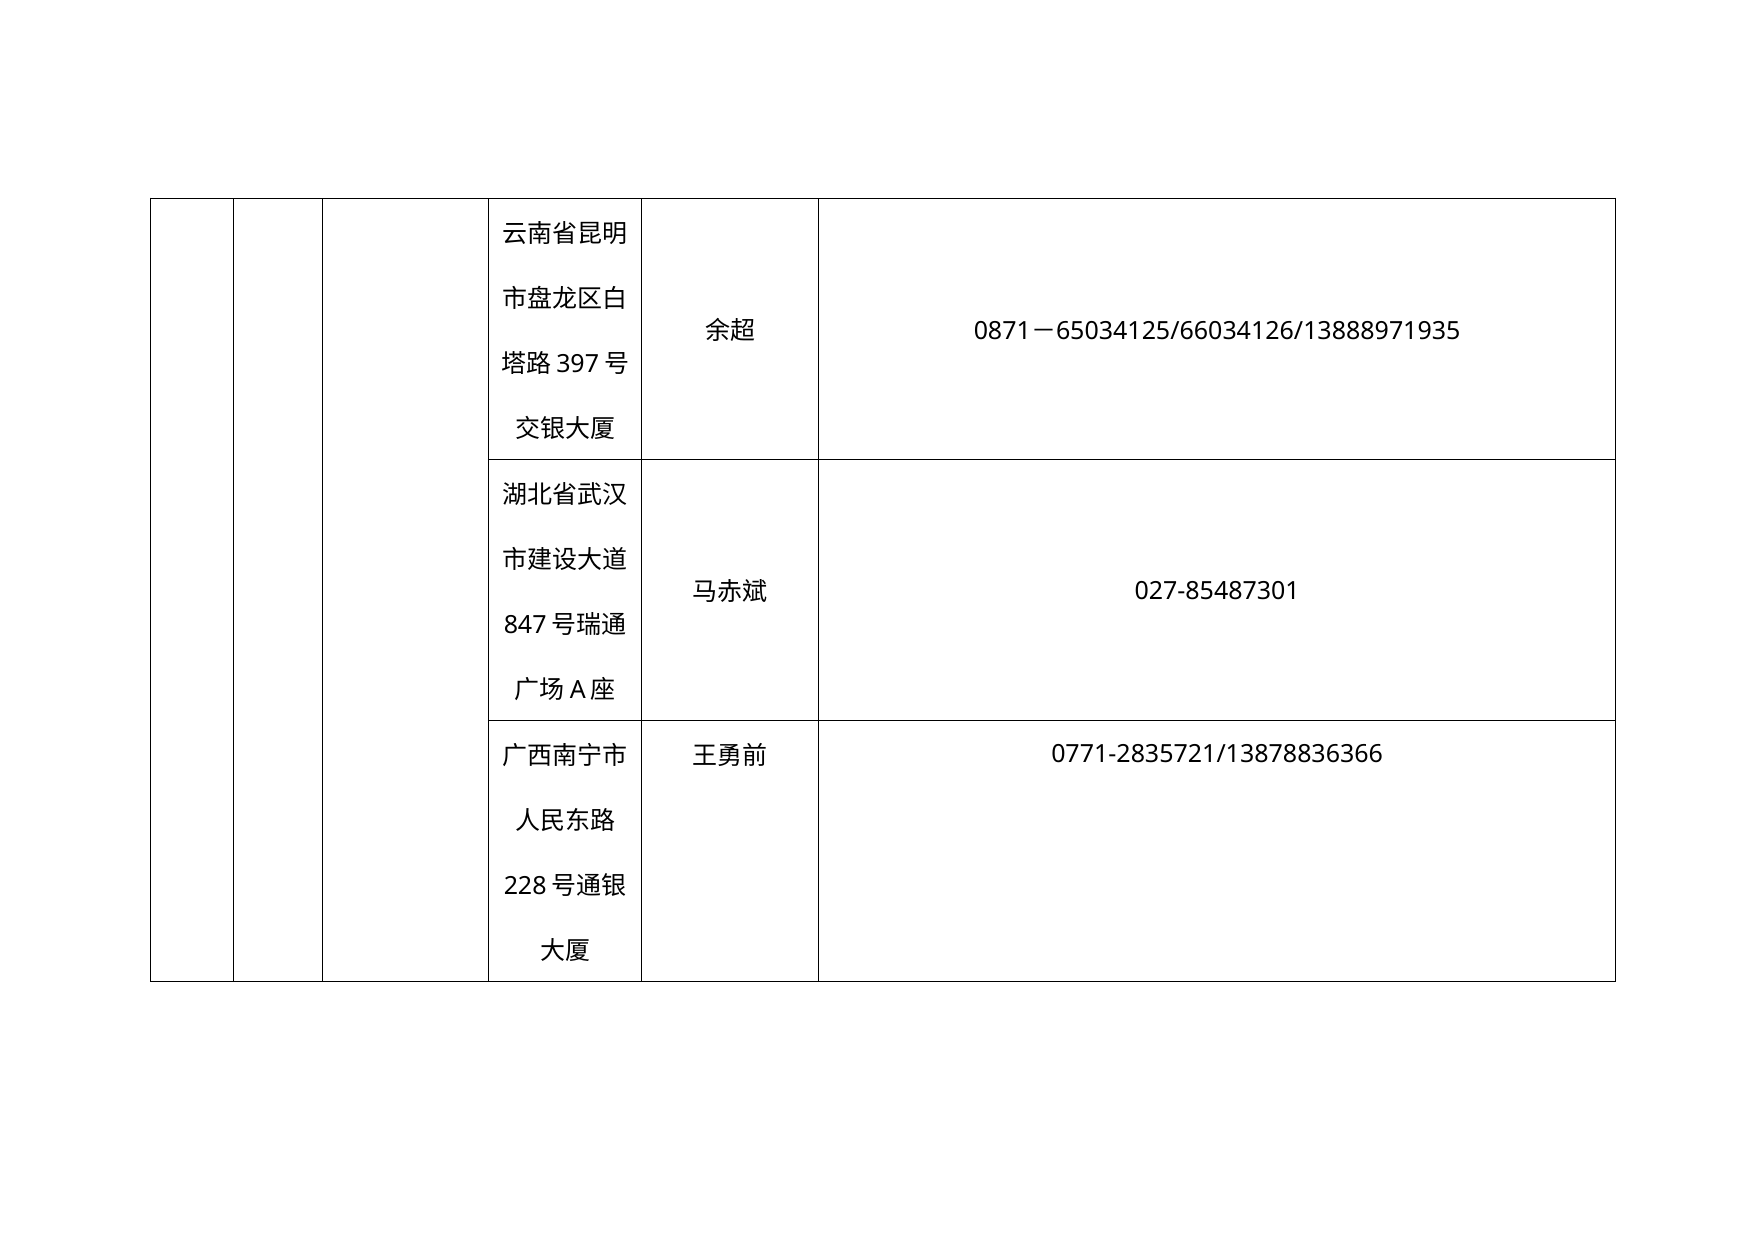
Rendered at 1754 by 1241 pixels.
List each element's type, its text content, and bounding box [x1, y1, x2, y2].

table_cell 王勇前 [642, 721, 818, 981]
table_cell 0771-2835721/13878836366 [819, 721, 1615, 981]
table_cell 广西南宁市人民东路228号通银大厦 [489, 721, 641, 981]
table_cell 马赤斌 [642, 460, 818, 720]
table_cell 027-85487301 [819, 460, 1615, 720]
table_cell 云南省昆明市盘龙区白塔路397号交银大厦 [489, 199, 641, 459]
table_cell 湖北省武汉市建设大道847号瑞通广场A座 [489, 460, 641, 720]
table_cell 0871－65034125/66034126/13888971935 [819, 199, 1615, 459]
table_cell 余超 [642, 199, 818, 459]
